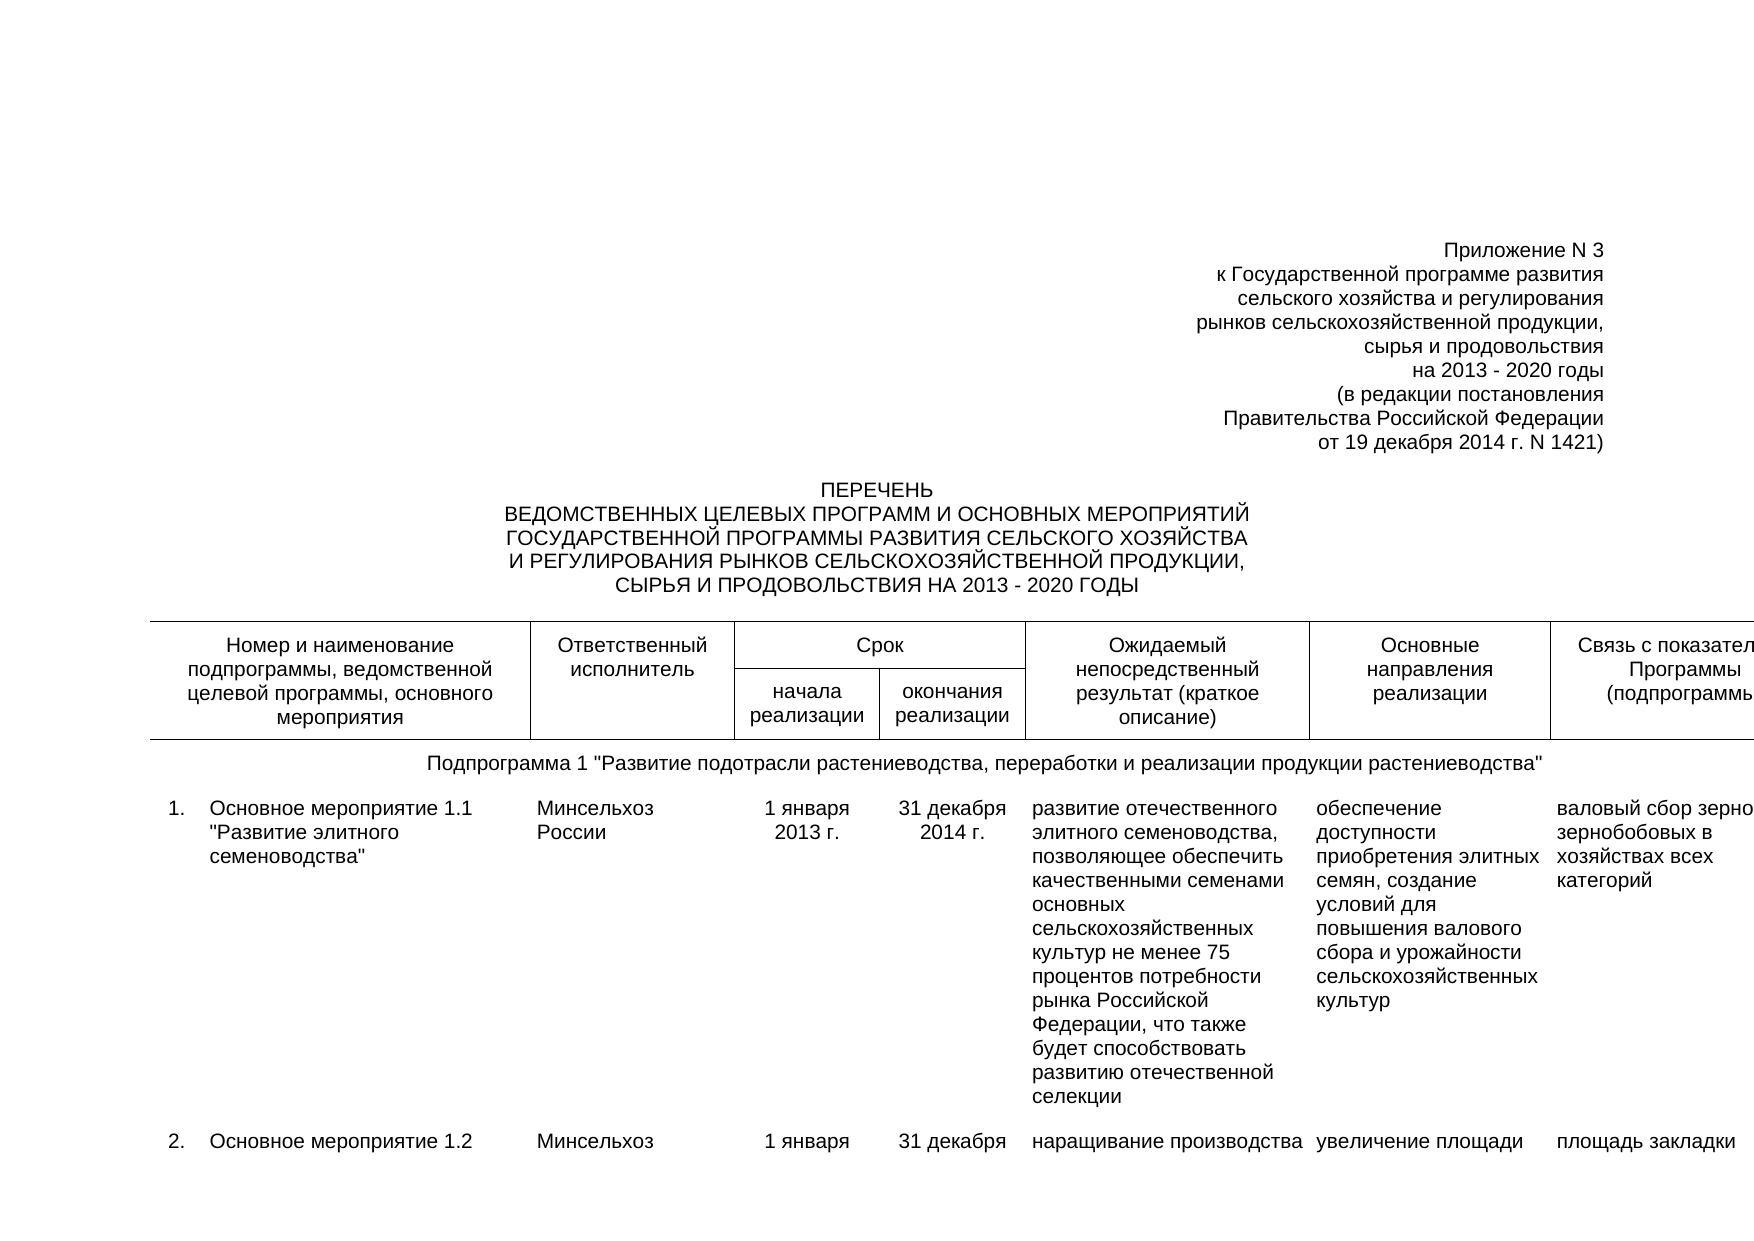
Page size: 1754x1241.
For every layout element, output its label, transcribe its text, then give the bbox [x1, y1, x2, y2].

text Приложение N 3 [150, 238, 1604, 262]
text ГОСУДАРСТВЕННОЙ ПРОГРАММЫ РАЗВИТИЯ СЕЛЬСКОГО ХОЗЯЙСТВА [150, 525, 1604, 549]
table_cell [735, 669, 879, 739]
text сельского хозяйства и регулирования [150, 286, 1604, 310]
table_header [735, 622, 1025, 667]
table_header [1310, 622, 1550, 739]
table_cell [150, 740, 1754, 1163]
text СЫРЬЯ И ПРОДОВОЛЬСТВИЯ НА 2013 - 2020 ГОДЫ [150, 573, 1604, 597]
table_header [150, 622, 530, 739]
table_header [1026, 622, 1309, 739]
text И РЕГУЛИРОВАНИЯ РЫНКОВ СЕЛЬСКОХОЗЯЙСТВЕННОЙ ПРОДУКЦИИ, [150, 549, 1604, 573]
text Правительства Российской Федерации [150, 406, 1604, 429]
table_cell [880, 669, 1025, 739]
text ПЕРЕЧЕНЬ [150, 477, 1604, 501]
text рынков сельскохозяйственной продукции, [150, 310, 1604, 334]
text от 19 декабря 2014 г. N 1421) [150, 429, 1604, 453]
text на 2013 - 2020 годы [150, 358, 1604, 382]
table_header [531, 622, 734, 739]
text ВЕДОМСТВЕННЫХ ЦЕЛЕВЫХ ПРОГРАММ И ОСНОВНЫХ МЕРОПРИЯТИЙ [150, 501, 1604, 525]
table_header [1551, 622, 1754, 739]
text (в редакции постановления [150, 382, 1604, 406]
text сырья и продовольствия [150, 334, 1604, 358]
text к Государственной программе развития [150, 262, 1604, 286]
